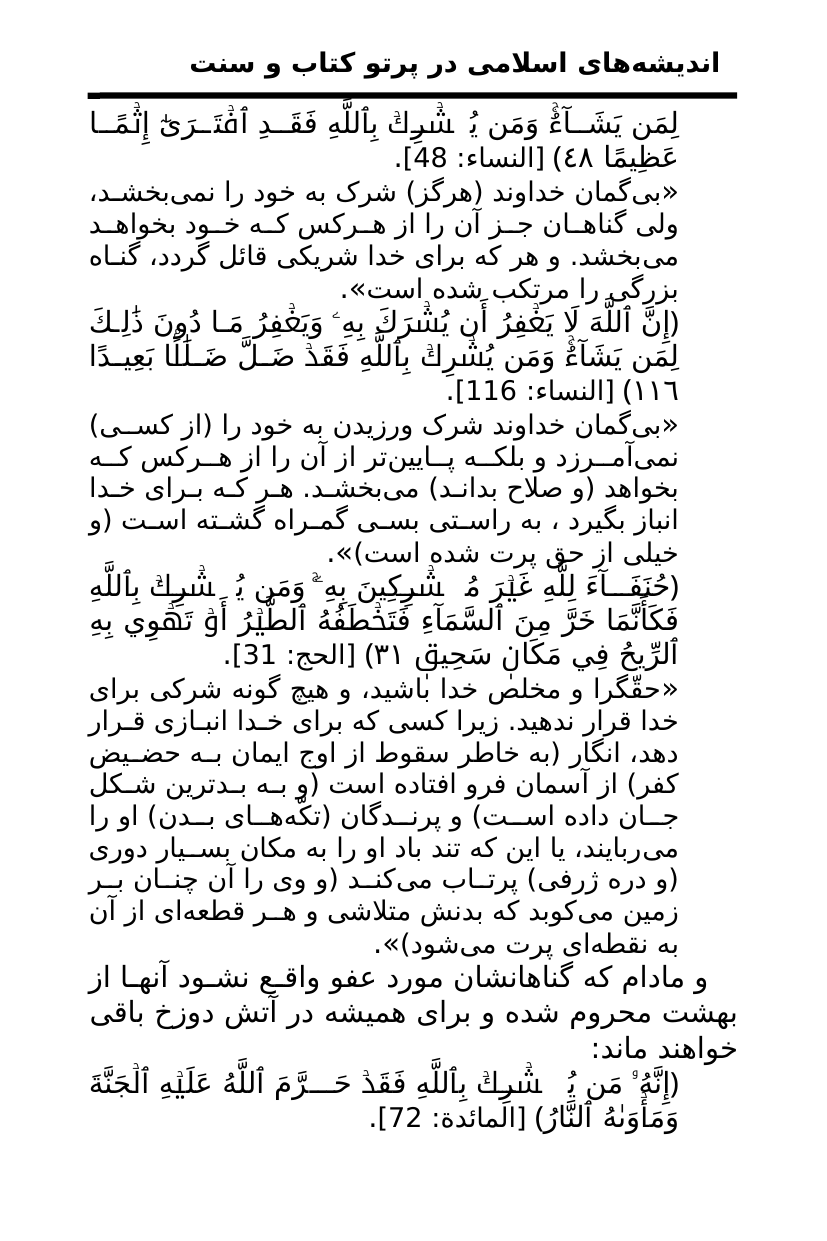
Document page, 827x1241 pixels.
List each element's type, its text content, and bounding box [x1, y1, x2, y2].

text «حقّگرا و مخلص خدا باشید، و هیچ گونه شركی برای خدا قرار ندهید. زیرا كسی كه برای خدا انبازی قرار دهد، انگار (به خاطر سقوط از اوج ایمان به حضیض كفر) از آسمان فرو افتاده است (و به بدترین شكل جان داده است) و پرندگان (تكّه‌های بدن) او را می‌ربایند، یا این كه تند باد او را به مكان بسیار دوری (و دره ژرفی) پرتاب می‌كند (و وی را آن چنان بر زمین می‌كوبد كه بدنش متلاشی و هر قطعه‌ای از آن به نقطه‌ای پرت می‌شود)». [89, 672, 679, 961]
text ﴿إِنَّ ٱللَّهَ لَا يَغۡفِرُ أَن يُشۡرَكَ بِهِۦ وَيَغۡفِرُ مَا دُونَ ذَٰلِكَ لِمَن يَشَآءُۚ وَمَن يُشۡرِكۡ بِٱللَّهِ فَقَدۡ ضَلَّ ضَلَٰلَۢا بَعِيدًا ١١٦﴾ [النساء: 116]. [89, 305, 679, 407]
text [89, 106, 679, 174]
text ﴿إِنَّهُۥ مَن يُشۡرِكۡ بِٱللَّهِ فَقَدۡ حَرَّمَ ٱللَّهُ عَلَيۡهِ ٱلۡجَنَّةَ وَمَأۡوَىٰهُ ٱلنَّارُ﴾ [المائدة: 72]. [89, 1066, 679, 1134]
text «بی‌گمان خداوند شرک ورزیدن به خود را (از كسی) نمی‌آمرزد و بلكه پایین‌تر از آن را از هركس كه بخواهد (و صلاح بداند) می‌بخشد. هر كه برای خدا انباز بگیرد ، به راستی بسی گمراه گشته است (و خیلی از حق پرت شده است)». [89, 407, 679, 570]
text ﴿حُنَفَآءَ لِلَّهِ غَيۡرَ مُشۡرِكِينَ بِهِۦۚ وَمَن يُشۡرِكۡ بِٱللَّهِ فَكَأَنَّمَا خَرَّ مِنَ ٱلسَّمَآءِ فَتَخۡطَفُهُ ٱلطَّيۡرُ أَوۡ تَهۡوِي بِهِ ٱلرِّيحُ فِي مَكَانٖ سَحِيقٖ ٣١﴾ [الحج: 31]. [89, 570, 679, 672]
text و مادام که‌ گناهانشان مورد عفو واقع نشود آنها از بهشت محروم شده و برای همیشه‌ در آتش دوزخ باقی خواهند ماند: [89, 961, 738, 1065]
text «بی‌گمان خداوند (هرگز) شرک به خود را نمی‌بخشد، ولی گناهان جز آن را از هركس كه خود بخواهد می‌بخشد. و هر كه برای خدا شریكی قائل گردد، گناه بزرگی را مرتكب شده است». [89, 174, 679, 305]
